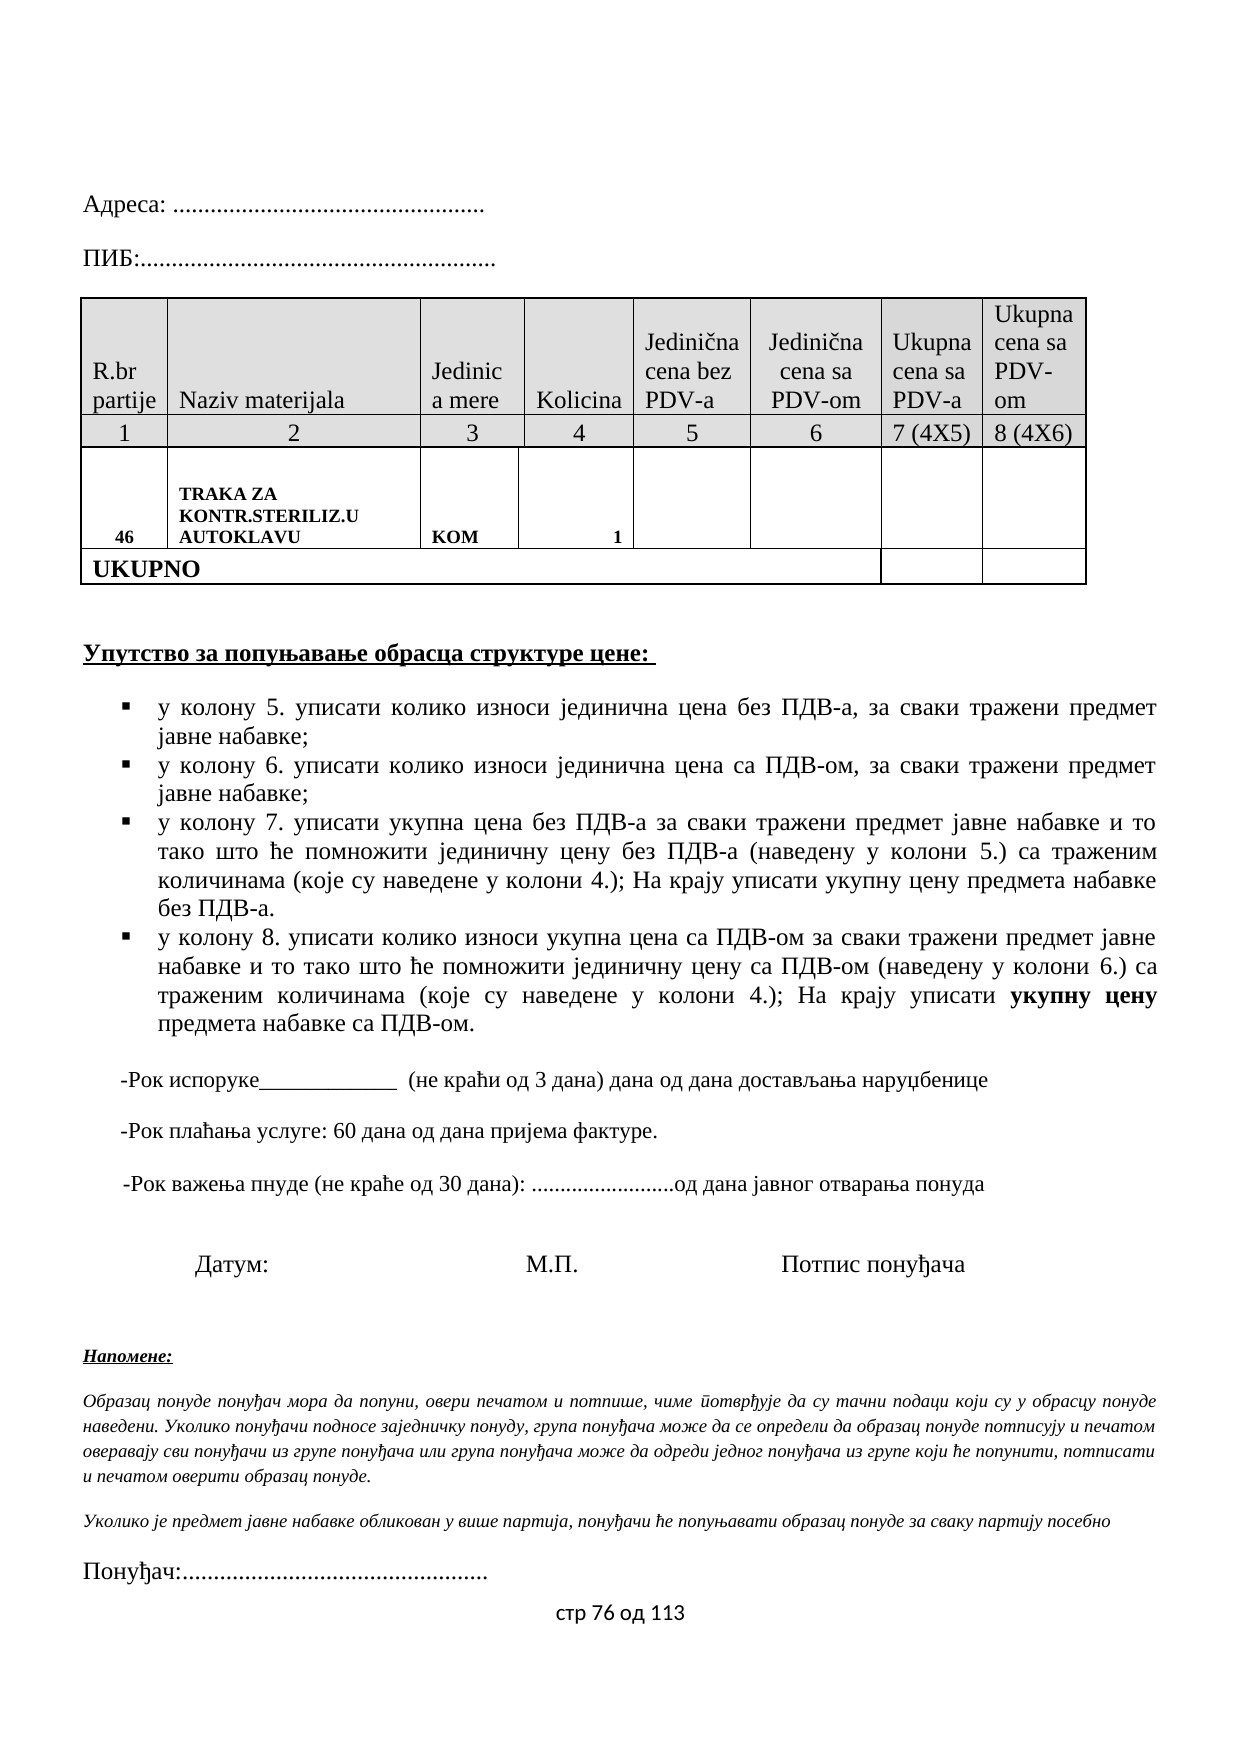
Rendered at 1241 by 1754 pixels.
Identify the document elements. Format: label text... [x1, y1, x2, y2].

text -Рок плаћања услуге: 60 дана од дана пријема фактуре. [83, 1117, 1157, 1143]
list у колону 5. уписати колико износи јединична цена без ПДВ-а, за сваки тражени предмет јавне набавке; [120, 692, 1157, 750]
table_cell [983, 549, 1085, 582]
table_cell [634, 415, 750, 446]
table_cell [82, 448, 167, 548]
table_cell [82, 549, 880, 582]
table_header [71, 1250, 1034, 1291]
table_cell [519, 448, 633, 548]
list у колону 6. уписати колико износи јединична цена са ПДВ-ом, за сваки тражени предмет јавне набавке; [120, 750, 1157, 807]
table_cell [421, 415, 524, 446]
text ПИБ:......................................................... [83, 243, 1157, 271]
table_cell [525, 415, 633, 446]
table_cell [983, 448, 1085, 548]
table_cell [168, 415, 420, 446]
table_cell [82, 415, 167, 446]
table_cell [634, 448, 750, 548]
text Адреса: .................................................. [83, 189, 1157, 218]
text -Рок важења пнуде (не краће од 30 дана): .........................од дана јавног отварања понуда [83, 1170, 1157, 1196]
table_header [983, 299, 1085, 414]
text Напомене: [83, 1344, 1157, 1366]
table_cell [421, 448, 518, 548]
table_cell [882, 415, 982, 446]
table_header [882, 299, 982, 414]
list у колону 7. уписати укупна цена без ПДВ-а за сваки тражени предмет јавне набавке и то тако што ће помножити јединичну цену без ПДВ-а (наведену у колони 5.) са траженим количинама (које су наведене у колони 4.); На крају уписати укупну цену предмета набавке без ПДВ-а. [120, 807, 1157, 922]
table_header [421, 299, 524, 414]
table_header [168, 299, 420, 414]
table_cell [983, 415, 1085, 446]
text Понуђач:................................................. [83, 1556, 1157, 1584]
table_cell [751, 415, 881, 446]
text -Рок испоруке____________ (не краћи од 3 дана) дана од дана достављања наруџбенице [83, 1066, 1157, 1092]
text Образац понуде понуђач мора да попуни, овери печатом и потпише, чиме потврђује да су тачни подаци који су у обрасцу понуде наведени. Уколико понуђачи подносе заједничку понуду, група понуђача може да се определи да образац понуде потписују и печатом оверавају сви понуђачи из групе понуђача или група понуђача може да одреди једног понуђача из групе који ће попунити, потписати и печатом оверити образац понуде. [83, 1390, 1157, 1486]
list у колону 8. уписати колико износи укупна цена са ПДВ-ом за сваки тражени предмет јавне набавке и то тако што ће помножити јединичну цену са ПДВ-ом (наведену у колони 6.) са траженим количинама (које су наведене у колони 4.); На крају уписати укупну цену предмета набавке са ПДВ-ом. [120, 922, 1157, 1037]
text Упутство за попуњавање обрасца структуре цене: [83, 638, 1157, 667]
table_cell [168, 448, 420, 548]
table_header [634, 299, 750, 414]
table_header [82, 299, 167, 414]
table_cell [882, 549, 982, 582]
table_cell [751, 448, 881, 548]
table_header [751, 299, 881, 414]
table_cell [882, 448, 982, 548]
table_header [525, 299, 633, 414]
text Уколико је предмет јавне набавке обликован у више партија, понуђачи ће попуњавати образац понуде за сваку партију посебно [83, 1510, 1157, 1532]
